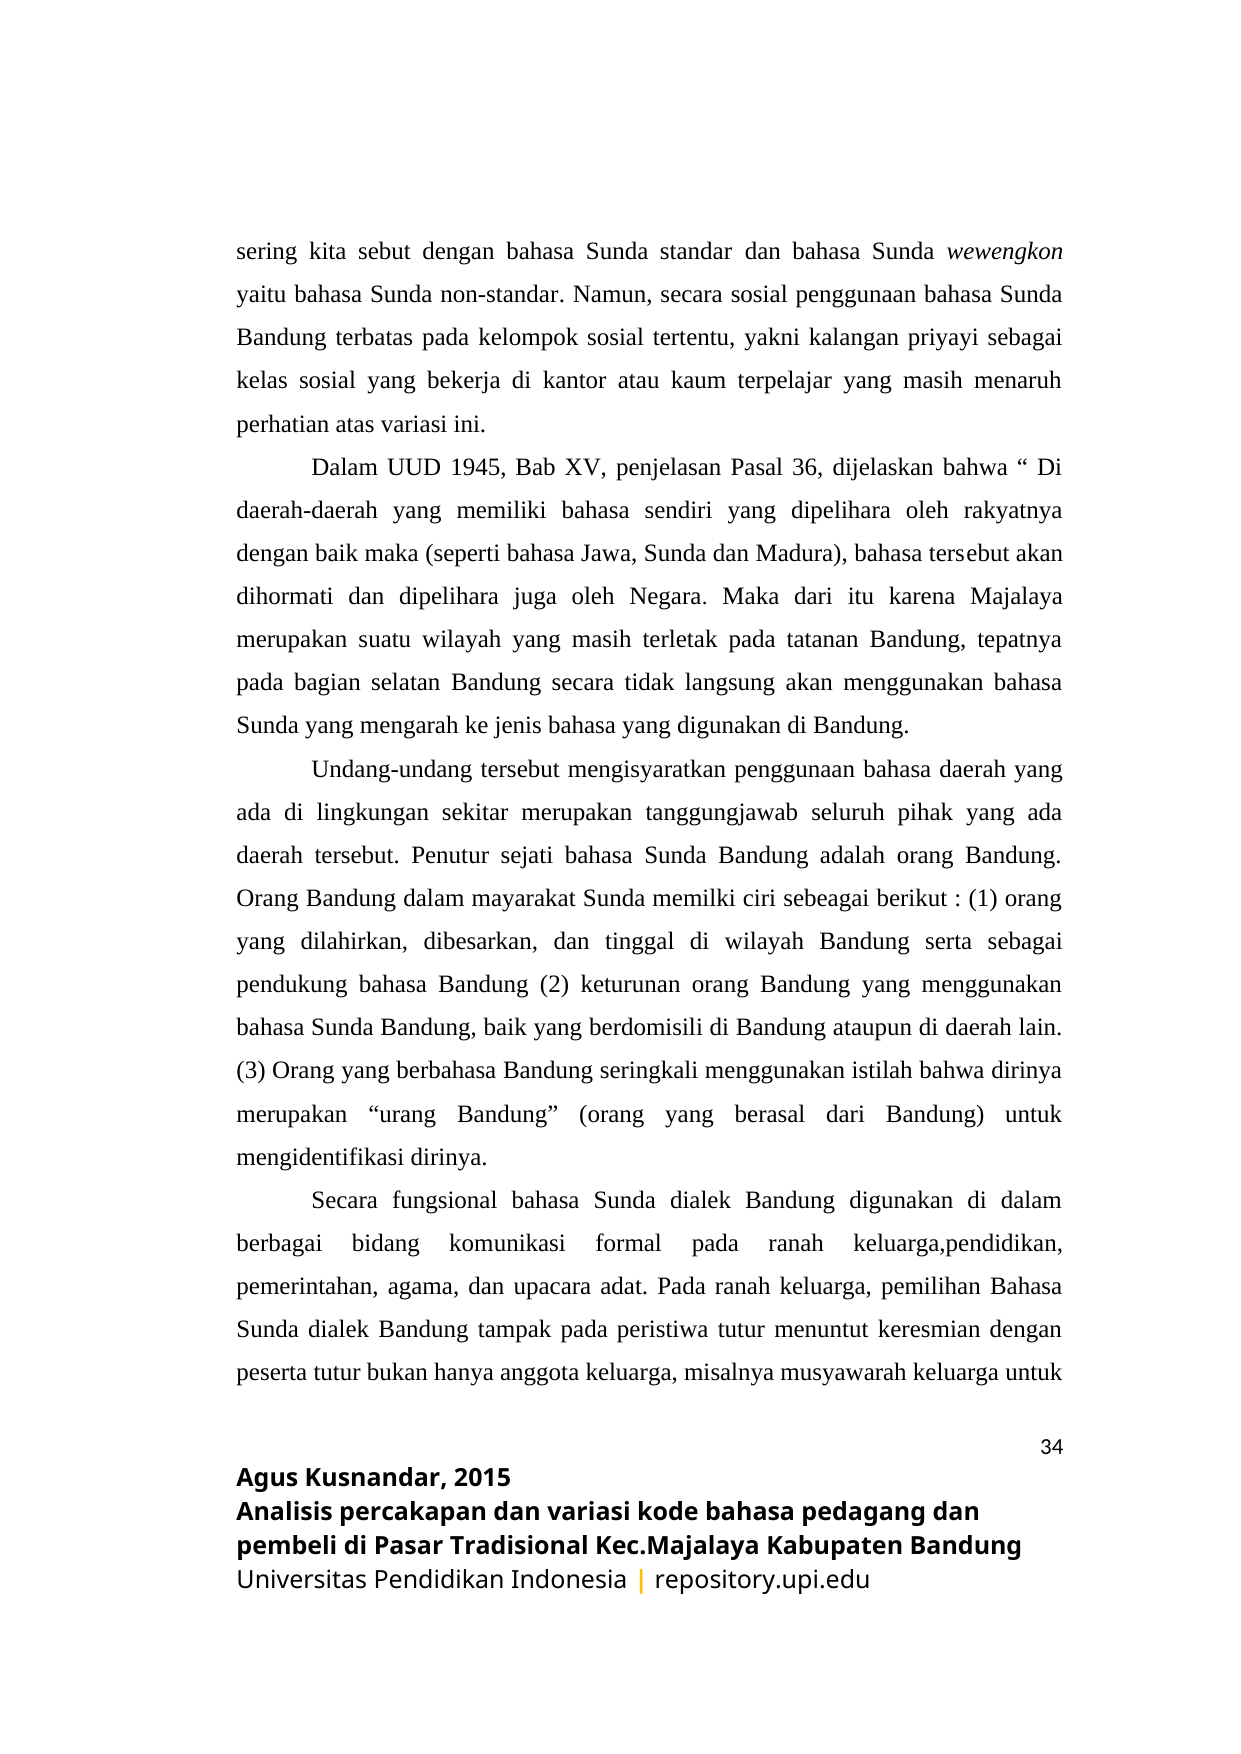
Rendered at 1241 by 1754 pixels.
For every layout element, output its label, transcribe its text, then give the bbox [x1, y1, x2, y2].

text Dalam UUD 1945, Bab XV, penjelasan Pasal 36, dijelaskan bahwa “ Di daerah-daerah yang memiliki bahasa sendiri yang dipelihara oleh rakyatnya dengan baik maka (seperti bahasa Jawa, Sunda dan Madura), bahasa tersebut akan dihormati dan dipelihara juga oleh Negara. Maka dari itu karena Majalaya merupakan suatu wilayah yang masih terletak pada tatanan Bandung, tepatnya pada bagian selatan Bandung secara tidak langsung akan menggunakan bahasa Sunda yang mengarah ke jenis bahasa yang digunakan di Bandung. [236, 452, 1063, 739]
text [236, 236, 1063, 437]
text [236, 1185, 1063, 1386]
text Undang-undang tersebut mengisyaratkan penggunaan bahasa daerah yang ada di lingkungan sekitar merupakan tanggungjawab seluruh pihak yang ada daerah tersebut. Penutur sejati bahasa Sunda Bandung adalah orang Bandung. Orang Bandung dalam mayarakat Sunda memilki ciri sebeagai berikut : (1) orang yang dilahirkan, dibesarkan, dan tinggal di wilayah Bandung serta sebagai pendukung bahasa Bandung (2) keturunan orang Bandung yang menggunakan bahasa Sunda Bandung, baik yang berdomisili di Bandung ataupun di daerah lain. (3) Orang yang berbahasa Bandung seringkali menggunakan istilah bahwa dirinya merupakan “urang Bandung” (orang yang berasal dari Bandung) untuk mengidentifikasi dirinya. [236, 754, 1063, 1171]
